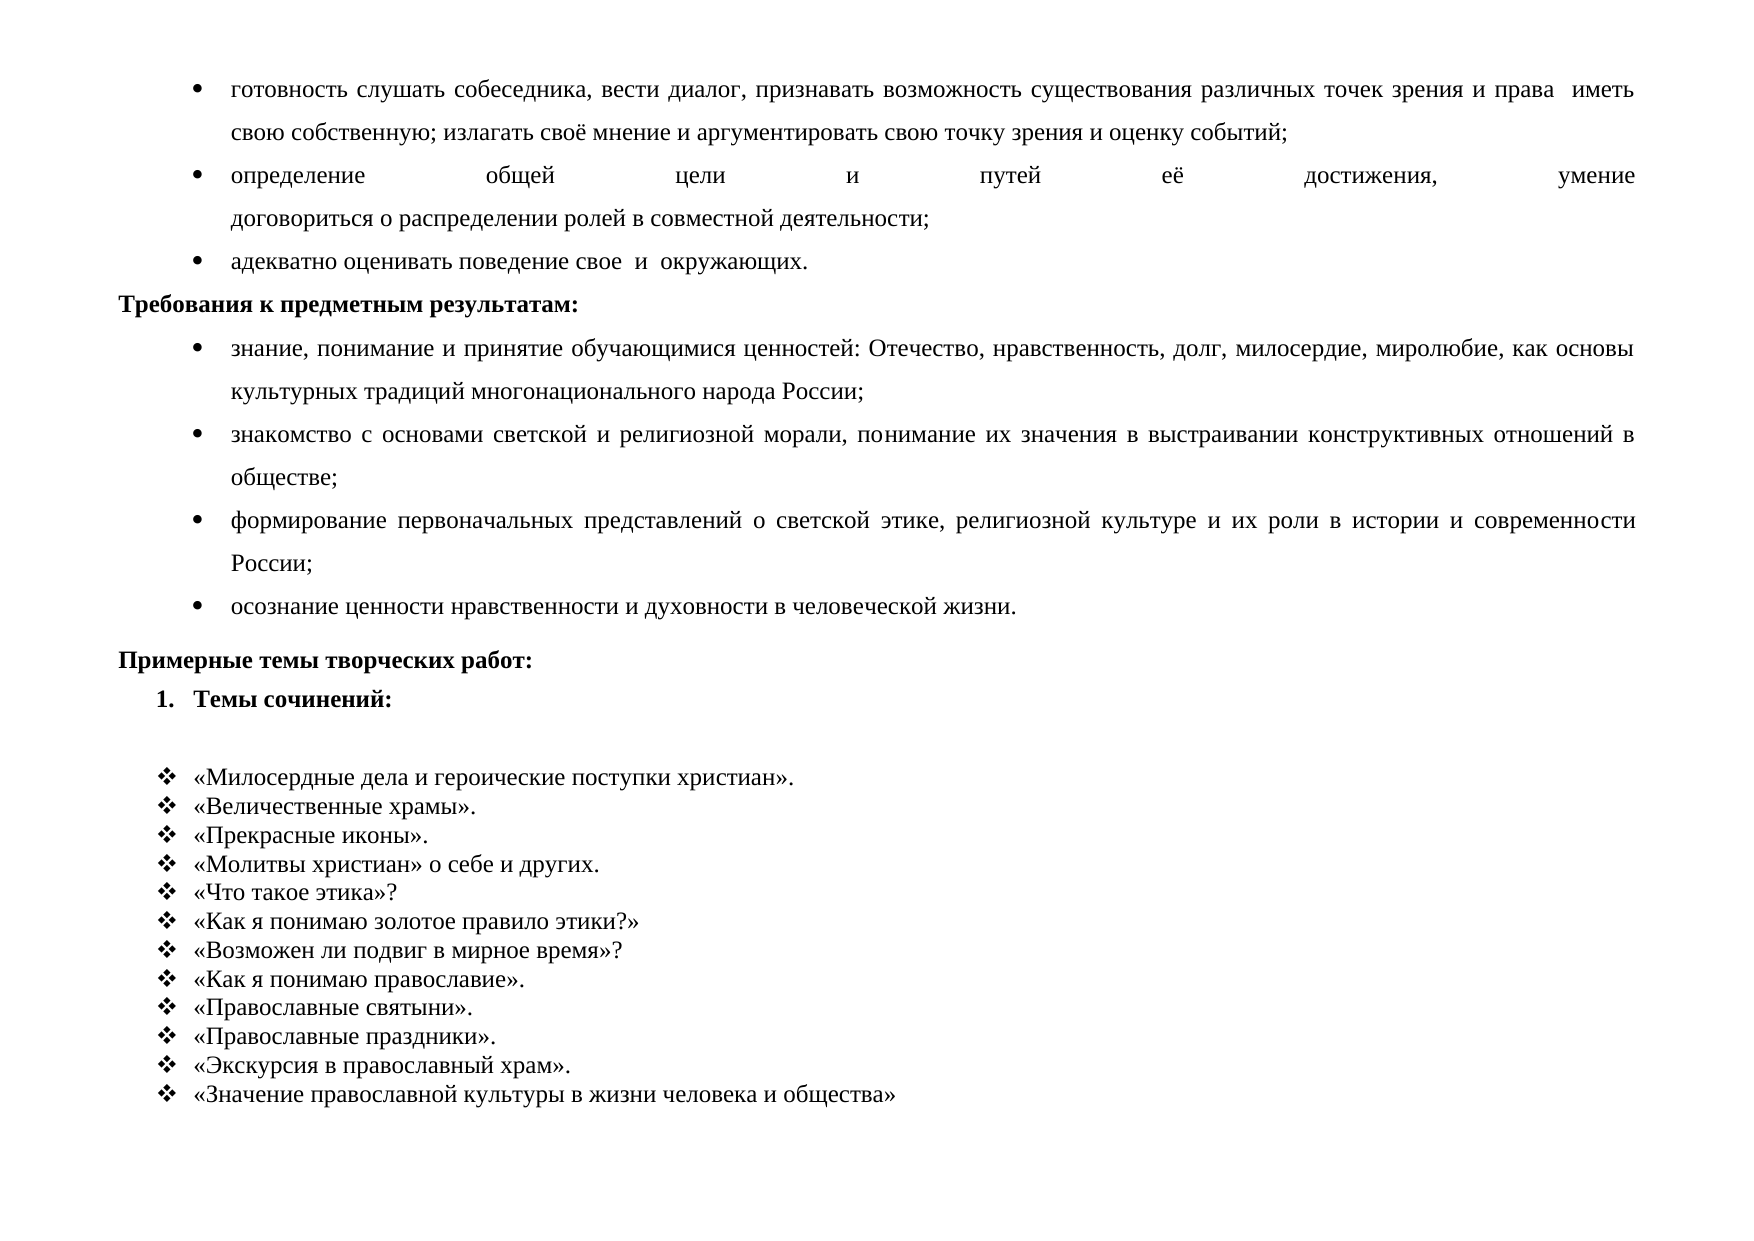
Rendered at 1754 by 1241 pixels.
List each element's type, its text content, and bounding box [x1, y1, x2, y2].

list готовность слушать собеседника, вести диалог, признавать возможность существования различных точек зрения и права иметь свою собственную; излагать своё мнение и аргументировать свою точку зрения и оценку событий; [193, 74, 1636, 146]
list «Значение православной культуры в жизни человека и общества» [156, 1079, 1636, 1107]
list знание, понимание и принятие обучающимися ценностей: Отечество, нравственность, долг, милосердие, миролюбие, как основы культурных традиций многонационального народа России; [193, 333, 1636, 404]
list осознание ценности нравственности и духовности в человеческой жизни. [193, 591, 1636, 620]
list «Православные праздники». [156, 1021, 1636, 1050]
list «Экскурсия в православный храм». [156, 1050, 1636, 1079]
list формирование первоначальных представлений о светской этике, религиозной культуре и их роли в истории и современности России; [193, 505, 1636, 577]
list знакомство с основами светской и религиозной морали, понимание их значения в выстраивании конструктивных отношений в обществе; [193, 419, 1636, 491]
list «Православные святыни». [156, 992, 1636, 1021]
list «Прекрасные иконы». [156, 820, 1636, 849]
list определение общей цели и путей её достижения, умение договориться о распределении ролей в совместной деятельности; [193, 160, 1636, 232]
text Требования к предметным результатам: [118, 289, 1636, 318]
list «Милосердные дела и героические поступки христиан». [156, 762, 1636, 791]
list «Величественные храмы». [156, 791, 1636, 820]
list адекватно оценивать поведение свое и окружающих. [193, 246, 1636, 275]
list Темы сочинений: [156, 684, 1636, 713]
list «Возможен ли подвиг в мирное время»? [156, 935, 1636, 964]
list «Молитвы христиан» о себе и других. [156, 849, 1636, 877]
list «Что такое этика»? [156, 877, 1636, 906]
text Примерные темы творческих работ: [118, 645, 1636, 674]
list «Как я понимаю православие». [156, 964, 1636, 992]
list «Как я понимаю золотое правило этики?» [156, 906, 1636, 935]
